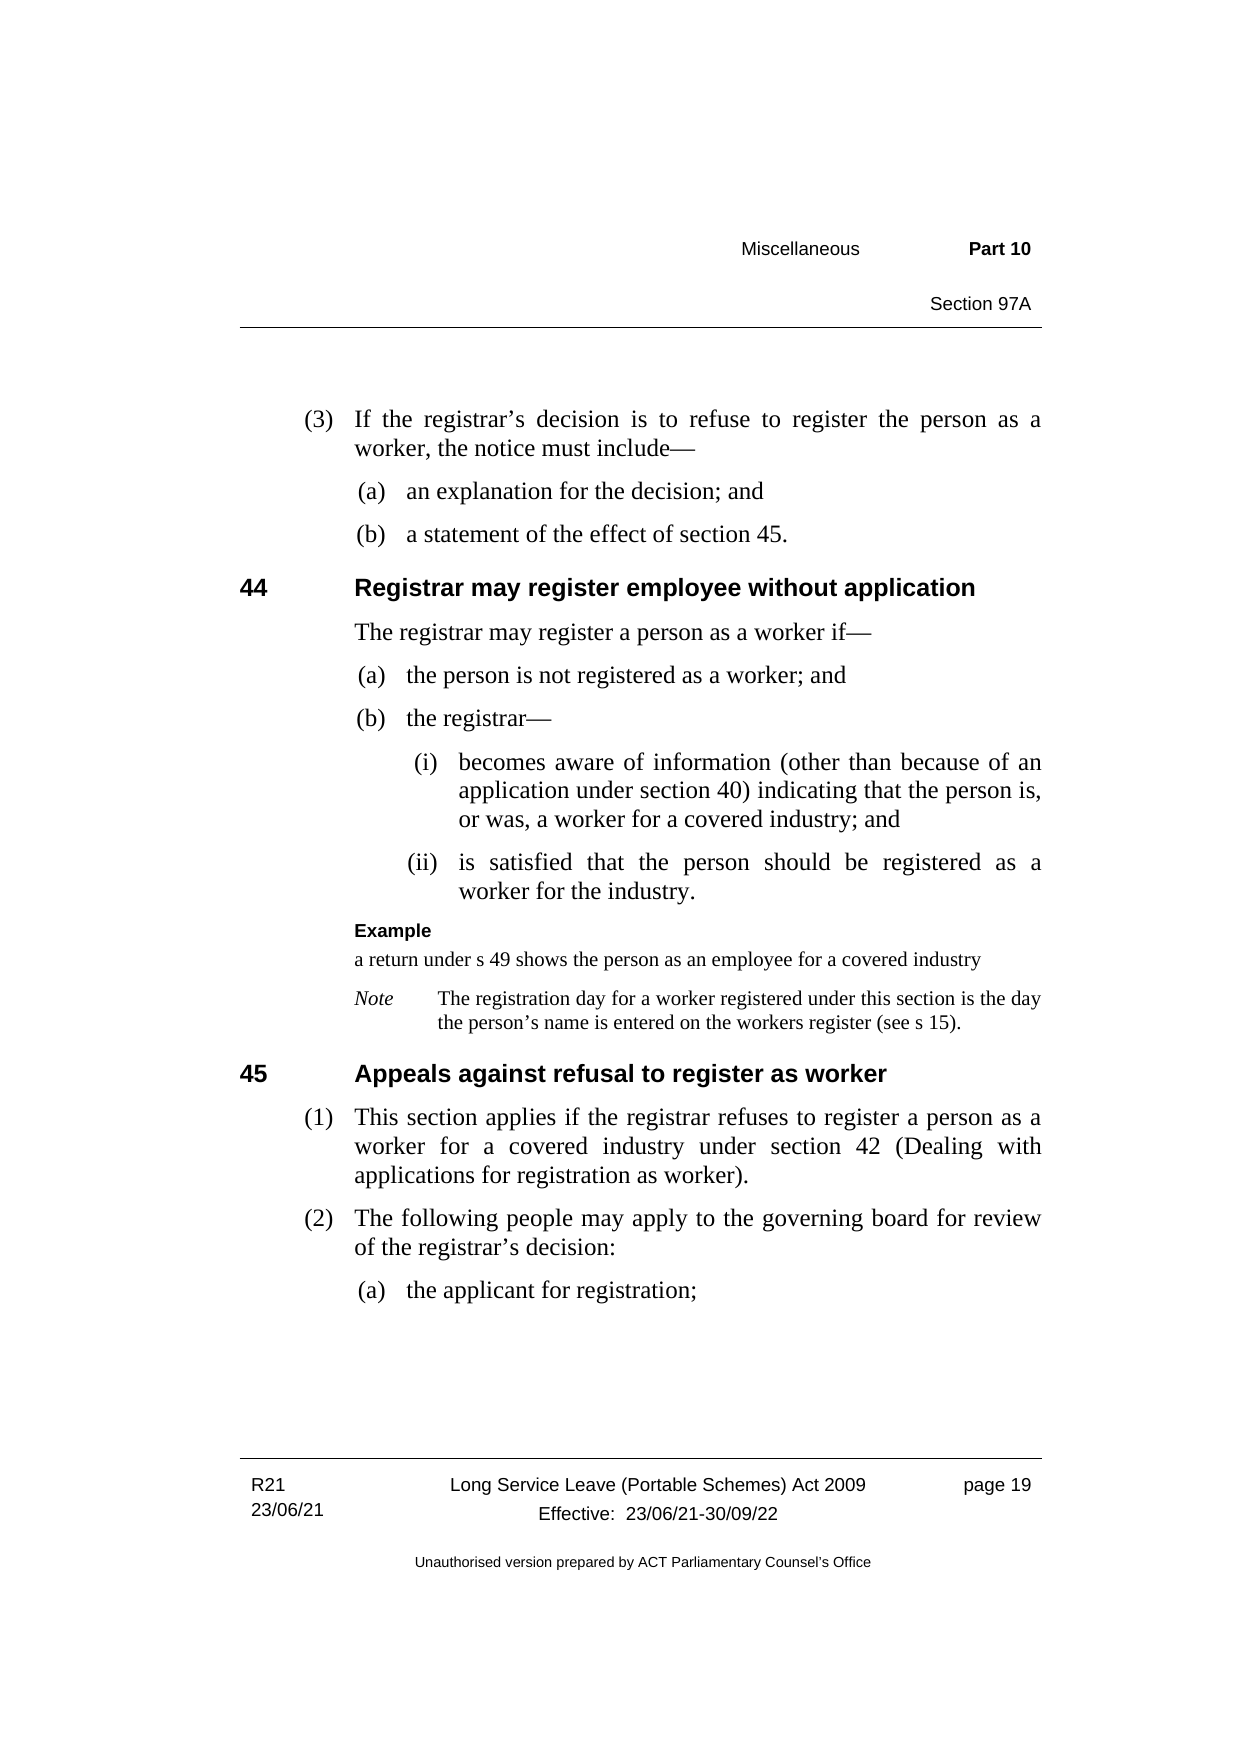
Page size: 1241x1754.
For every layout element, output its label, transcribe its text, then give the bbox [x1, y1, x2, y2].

text (a) the applicant for registration; [239, 1275, 1042, 1304]
text (2) The following people may apply to the governing board for review of the registrar’s decision: [239, 1203, 1042, 1261]
text (1) This section applies if the registrar refuses to register a person as a worker for a covered industry under section 42 (Dealing with applications for registration as worker). [239, 1102, 1042, 1189]
text 45 Appeals against refusal to register as worker [239, 1059, 1042, 1088]
text (i) becomes aware of information (other than because of an application under section 40) indicating that the person is, or was, a worker for a covered industry; and [239, 747, 1042, 833]
text 44 Registrar may register employee without application [239, 573, 1042, 602]
text (b) the registrar— [239, 703, 1042, 732]
text Example [354, 919, 1042, 941]
text (ii) is satisfied that the person should be registered as a worker for the industry. [239, 847, 1042, 905]
text a return under s 49 shows the person as an employee for a covered industry [354, 947, 1042, 971]
text The registrar may register a person as a worker if— [354, 617, 1042, 645]
text (a) the person is not registered as a worker; and [239, 660, 1042, 689]
text (a) an explanation for the decision; and [239, 476, 1042, 505]
text (3) If the registrar’s decision is to refuse to register the person as a worker, the notice must include— [239, 404, 1042, 462]
text (b) a statement of the effect of section 45. [239, 519, 1042, 548]
text Note The registration day for a worker registered under this section is the day the person’s name is entered on the workers register (see s 15). [354, 986, 1042, 1034]
